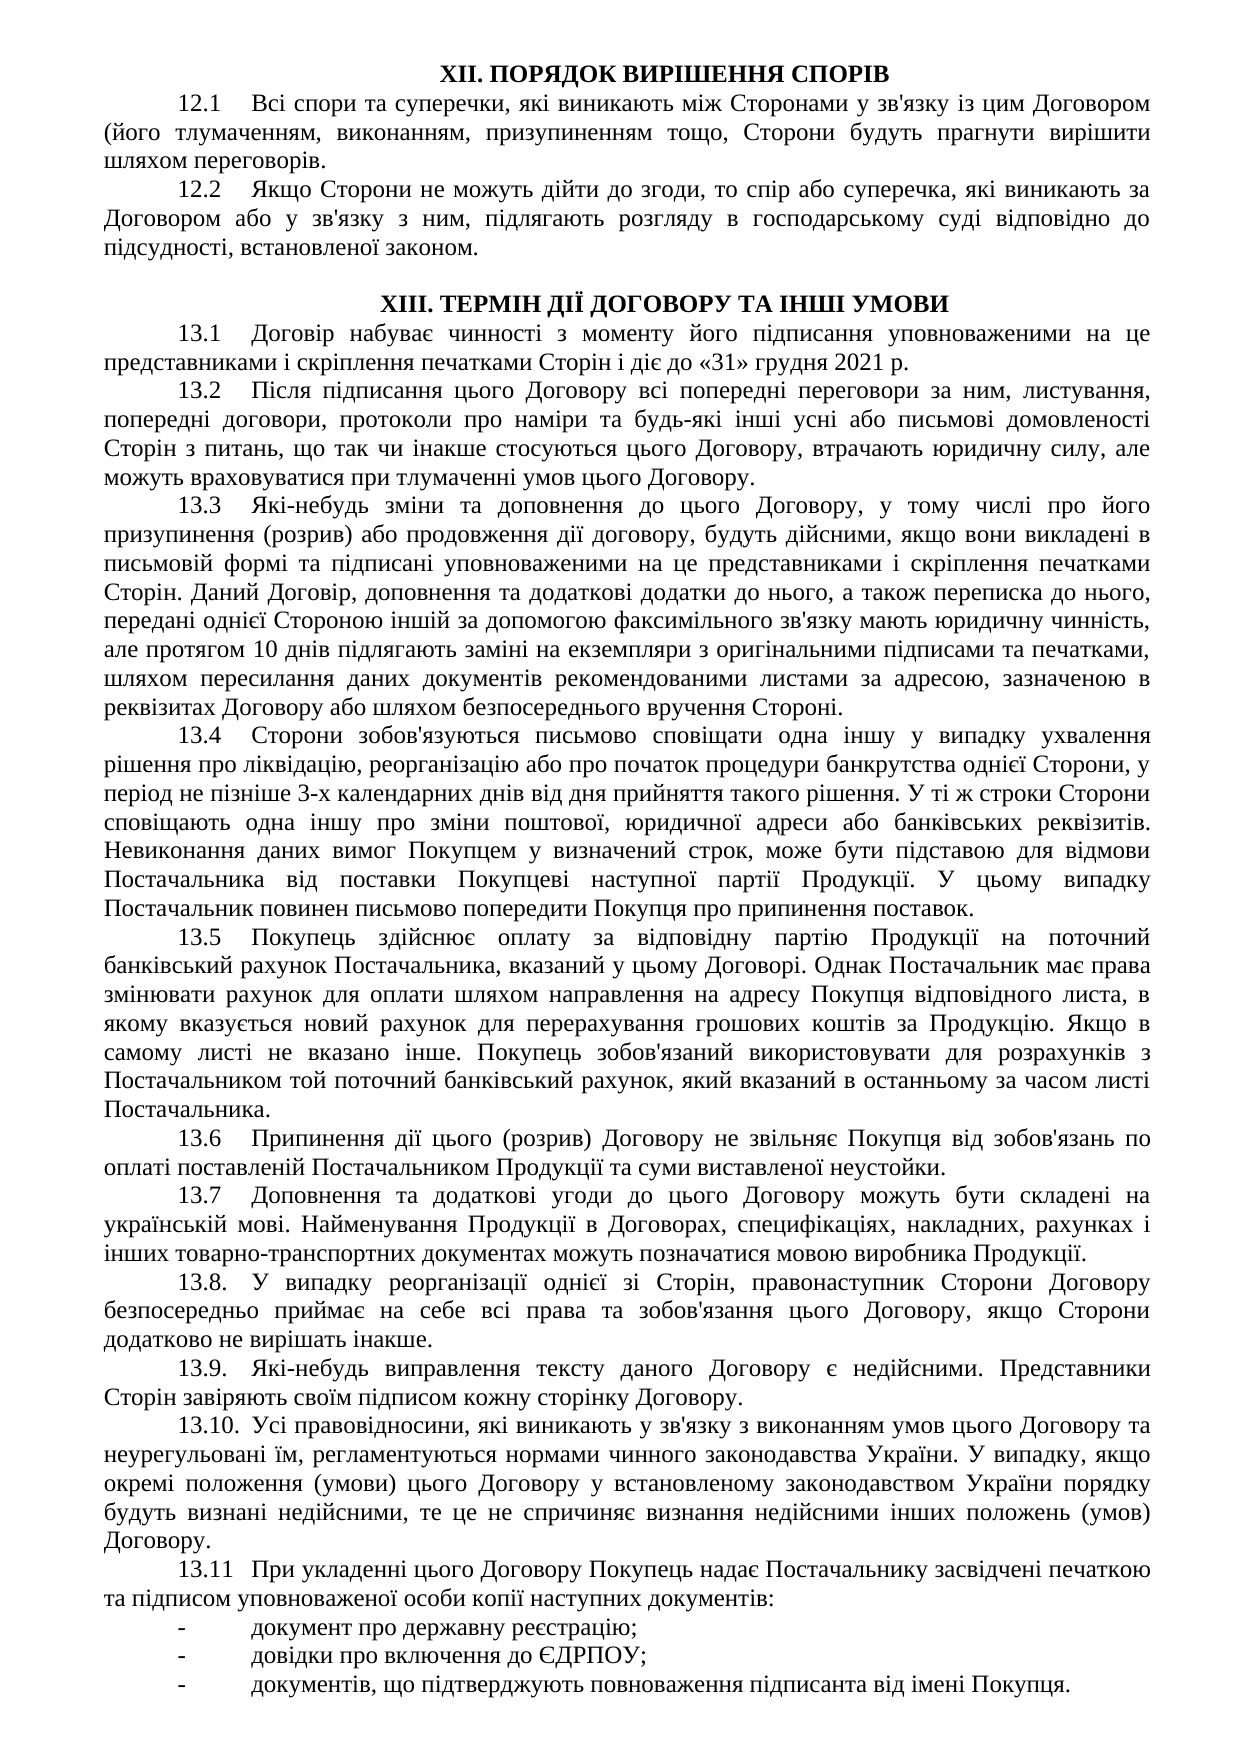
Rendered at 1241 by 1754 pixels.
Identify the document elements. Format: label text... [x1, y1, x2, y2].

text 13.2 Після підписання цього Договору всі попередні переговори за ним, листування, попередні договори, протоколи про наміри та будь-які інші усні або письмові домовленості Сторін з питань, що так чи інакше стосуються цього Договору, втрачають юридичну силу, але можуть враховуватися при тлумаченні умов цього Договору. [103, 375, 1152, 490]
text 13.1 Договір набуває чинності з моменту його підписання уповноваженими на це представниками і скріплення печатками Сторін і діє до «31» грудня 2021 р. [103, 318, 1152, 375]
text 13.7 Доповнення та додаткові угоди до цього Договору можуть бути складені на українській мові. Найменування Продукції в Договорах, специфікаціях, накладних, рахунках і інших товарно-транспортних документах можуть позначатися мовою виробника Продукції. [103, 1180, 1152, 1267]
text - документів, що підтверджують повноваження підписанта від імені Покупця. [103, 1669, 1152, 1698]
text - довідки про включення до ЄДРПОУ; [103, 1640, 1152, 1669]
text ХІІ. ПОРЯДОК ВИРІШЕННЯ СПОРІВ [103, 59, 1152, 88]
text 13.3 Які-небудь зміни та доповнення до цього Договору, у тому числі про його призупинення (розрив) або продовження дії договору, будуть дійсними, якщо вони викладені в письмовій формі та підписані уповноваженими на це представниками і скріплення печатками Сторін. Даний Договір, доповнення та додаткові додатки до нього, а також переписка до нього, передані однієї Стороною іншій за допомогою факсимільного зв'язку мають юридичну чинність, але протягом 10 днів підлягають заміні на екземпляри з оригінальними підписами та печатками, шляхом пересилання даних документів рекомендованими листами за адресою, зазначеною в реквізитах Договору або шляхом безпосереднього вручення Стороні. [103, 490, 1152, 720]
text 12.1 Всі спори та суперечки, які виникають між Сторонами у зв'язку із цим Договором (його тлумаченням, виконанням, призупиненням тощо, Сторони будуть прагнути вирішити шляхом переговорів. [103, 88, 1152, 174]
text 13.5 Покупець здійснює оплату за відповідну партію Продукції на поточний банківський рахунок Постачальника, вказаний у цьому Договорі. Однак Постачальник має права змінювати рахунок для оплати шляхом направлення на адресу Покупця відповідного листа, в якому вказується новий рахунок для перерахування грошових коштів за Продукцію. Якщо в самому листі не вказано інше. Покупець зобов'язаний використовувати для розрахунків з Постачальником той поточний банківський рахунок, який вказаний в останньому за часом листі Постачальника. [103, 922, 1152, 1123]
text 13.4 Сторони зобов'язуються письмово сповіщати одна іншу у випадку ухвалення рішення про ліквідацію, реорганізацію або про початок процедури банкрутства однієї Сторони, у період не пізніше 3-х календарних днів від дня прийняття такого рішення. У ті ж строки Сторони сповіщають одна іншу про зміни поштової, юридичної адреси або банківських реквізитів. Невиконання даних вимог Покупцем у визначений строк, може бути підставою для відмови Постачальника від поставки Покупцеві наступної партії Продукції. У цьому випадку Постачальник повинен письмово попередити Покупця про припинення поставок. [103, 720, 1152, 922]
text 13.9. Які-небудь виправлення тексту даного Договору є недійсними. Представники Сторін завіряють своїм підписом кожну сторінку Договору. [103, 1353, 1152, 1410]
text 13.8. У випадку реорганізації однієї зі Сторін, правонаступник Сторони Договору безпосередньо приймає на себе всі права та зобов'язання цього Договору, якщо Сторони додатково не вирішать інакше. [103, 1267, 1152, 1353]
text ХІІІ. ТЕРМІН ДІЇ ДОГОВОРУ ТА ІНШІ УМОВИ [103, 289, 1152, 318]
text 12.2 Якщо Сторони не можуть дійти до згоди, то спір або суперечка, які виникають за Договором або у зв'язку з ним, підлягають розгляду в господарському суді відповідно до підсудності, встановленої законом. [103, 174, 1152, 260]
text 13.6 Припинення дії цього (розрив) Договору не звільняє Покупця від зобов'язань по оплаті поставленій Постачальником Продукції та суми виставленої неустойки. [103, 1123, 1152, 1180]
text 13.11 При укладенні цього Договору Покупець надає Постачальнику засвідчені печаткою та підписом уповноваженої особи копії наступних документів: [103, 1554, 1152, 1612]
text - документ про державну реєстрацію; [103, 1612, 1152, 1640]
text 13.10. Усі правовідносини, які виникають у зв'язку з виконанням умов цього Договору та неурегульовані їм, регламентуються нормами чинного законодавства України. У випадку, якщо окремі положення (умови) цього Договору у встановленому законодавством України порядку будуть визнані недійсними, те це не спричиняє визнання недійсними інших положень (умов) Договору. [103, 1410, 1152, 1554]
